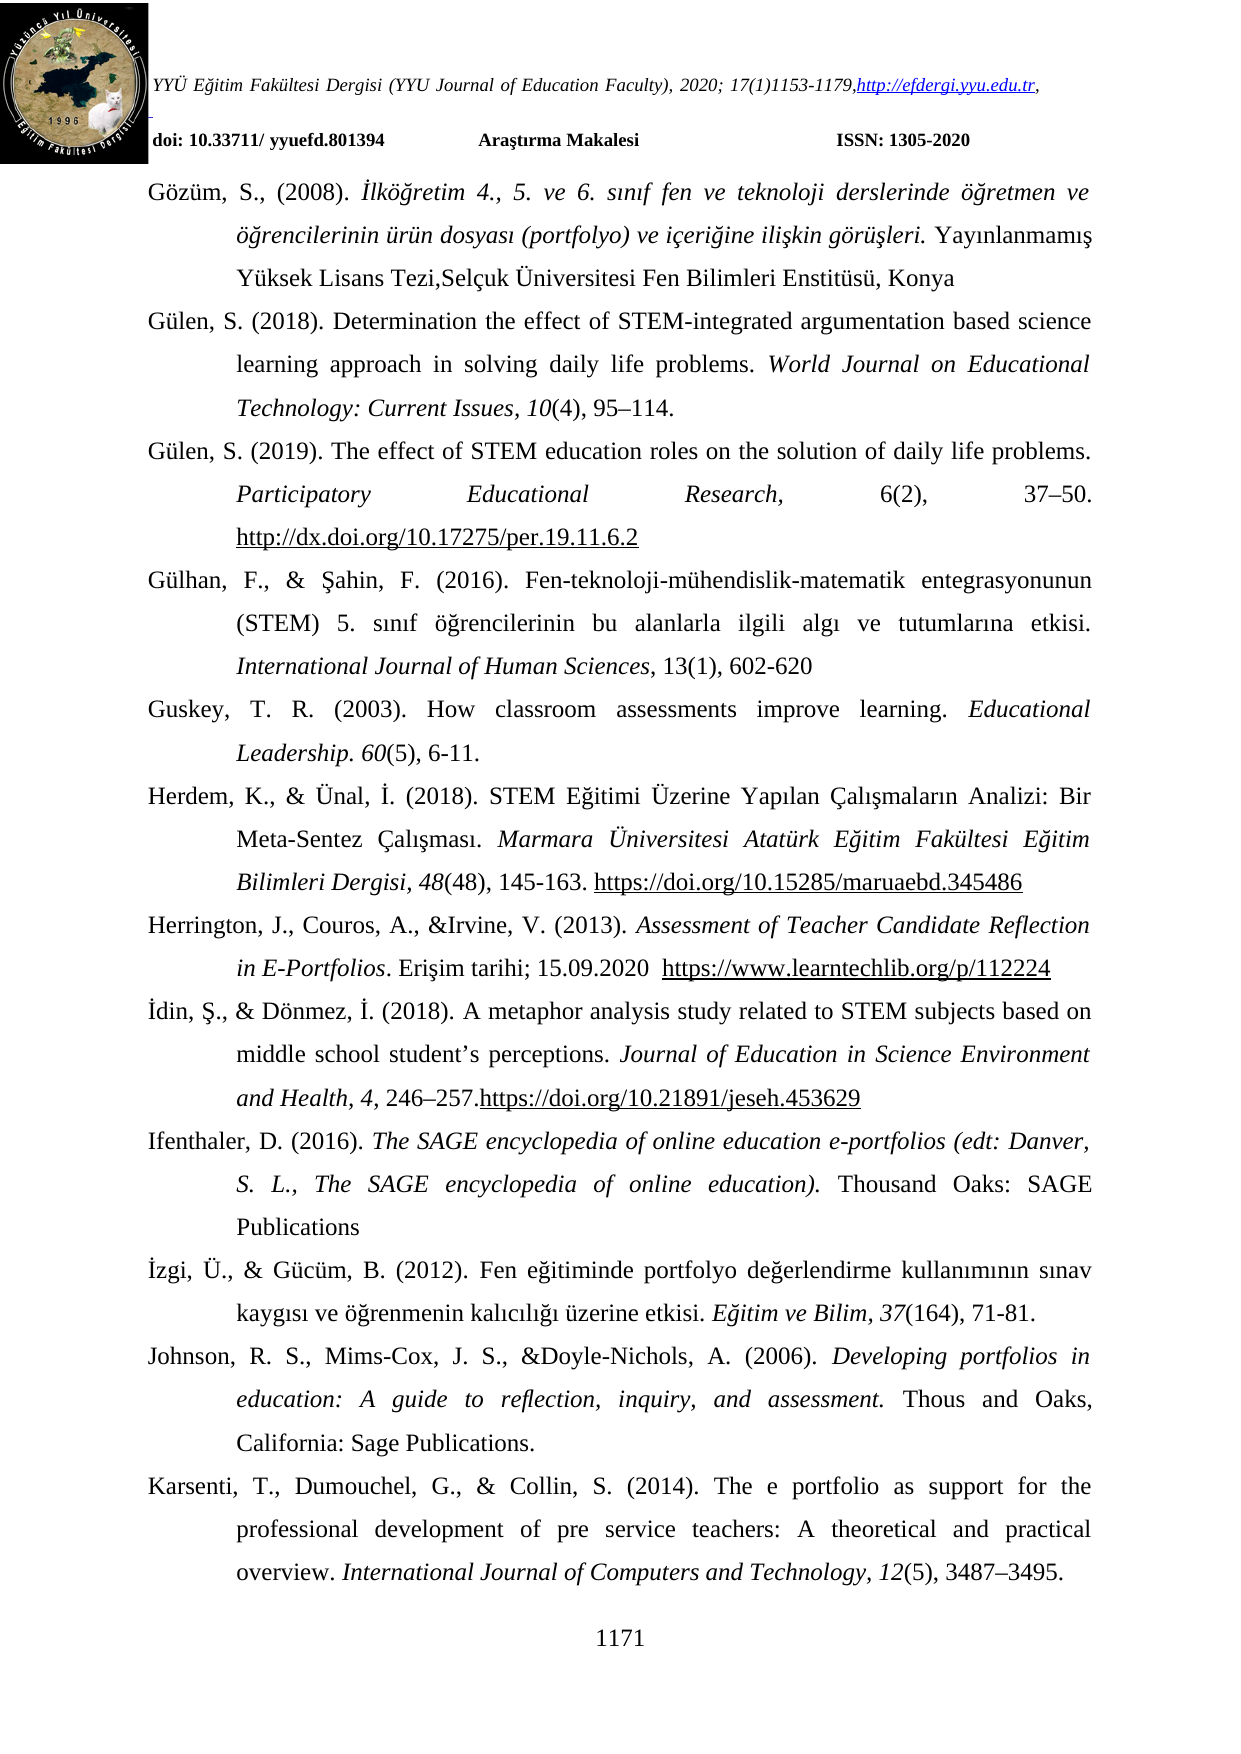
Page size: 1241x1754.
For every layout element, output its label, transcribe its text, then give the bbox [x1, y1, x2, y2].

text Herdem, K., & Ünal, İ. (2018). STEM Eğitimi Üzerine Yapılan Çalışmaların Analizi: Bir Meta-Sentez Çalışması. Marmara Üniversitesi Atatürk Eğitim Fakültesi Eğitim Bilimleri Dergisi, 48(48), 145-163. https://doi.org/10.15285/maruaebd.345486 [148, 781, 1093, 896]
text İzgi, Ü., & Gücüm, B. (2012). Fen eğitiminde portfolyo değerlendirme kullanımının sınav kaygısı ve öğrenmenin kalıcılığı üzerine etkisi. Eğitim ve Bilim, 37(164), 71-81. [148, 1255, 1093, 1327]
text Karsenti, T., Dumouchel, G., & Collin, S. (2014). The e portfolio as support for the professional development of pre service teachers: A theoretical and practical overview. International Journal of Computers and Technology, 12(5), 3487–3495. [148, 1471, 1093, 1586]
text Ifenthaler, D. (2016). The SAGE encyclopedia of online education e-portfolios (edt: Danver, S. L., The SAGE encyclopedia of online education). Thousand Oaks: SAGE Publications [148, 1126, 1093, 1241]
text Johnson, R. S., Mims-Cox, J. S., &Doyle-Nichols, A. (2006). Developing portfolios in education: A guide to reﬂection, inquiry, and assessment. Thous and Oaks, California: Sage Publications. [148, 1341, 1093, 1456]
text Guskey, T. R. (2003). How classroom assessments improve learning. Educational Leadership. 60(5), 6-11. [148, 694, 1093, 766]
text İdin, Ş., & Dönmez, İ. (2018). A metaphor analysis study related to STEM subjects based on middle school student’s perceptions. Journal of Education in Science Environment and Health, 4, 246–257.https://doi.org/10.21891/jeseh.453629 [148, 996, 1093, 1111]
picture [0, 3, 149, 164]
text Gözüm, S., (2008). İlköğretim 4., 5. ve 6. sınıf fen ve teknoloji derslerinde öğretmen ve öğrencilerinin ürün dosyası (portfolyo) ve içeriğine ilişkin görüşleri. Yayınlanmamış Yüksek Lisans Tezi,Selçuk Üniversitesi Fen Bilimleri Enstitüsü, Konya [148, 177, 1093, 292]
text Gülen, S. (2018). Determination the effect of STEM-integrated argumentation based science learning approach in solving daily life problems. World Journal on Educational Technology: Current Issues, 10(4), 95–114. [148, 306, 1093, 421]
text Gülhan, F., & Şahin, F. (2016). Fen-teknoloji-mühendislik-matematik entegrasyonunun (STEM) 5. sınıf öğrencilerinin bu alanlarla ilgili algı ve tutumlarına etkisi. International Journal of Human Sciences, 13(1), 602-620 [148, 565, 1093, 680]
text Herrington, J., Couros, A., &Irvine, V. (2013). Assessment of Teacher Candidate Reflection in E-Portfolios. Erişim tarihi; 15.09.2020 https://www.learntechlib.org/p/112224 [148, 910, 1093, 982]
text Gülen, S. (2019). The effect of STEM education roles on the solution of daily life problems. Participatory Educational Research, 6(2), 37–50. http://dx.doi.org/10.17275/per.19.11.6.2 [148, 436, 1093, 551]
